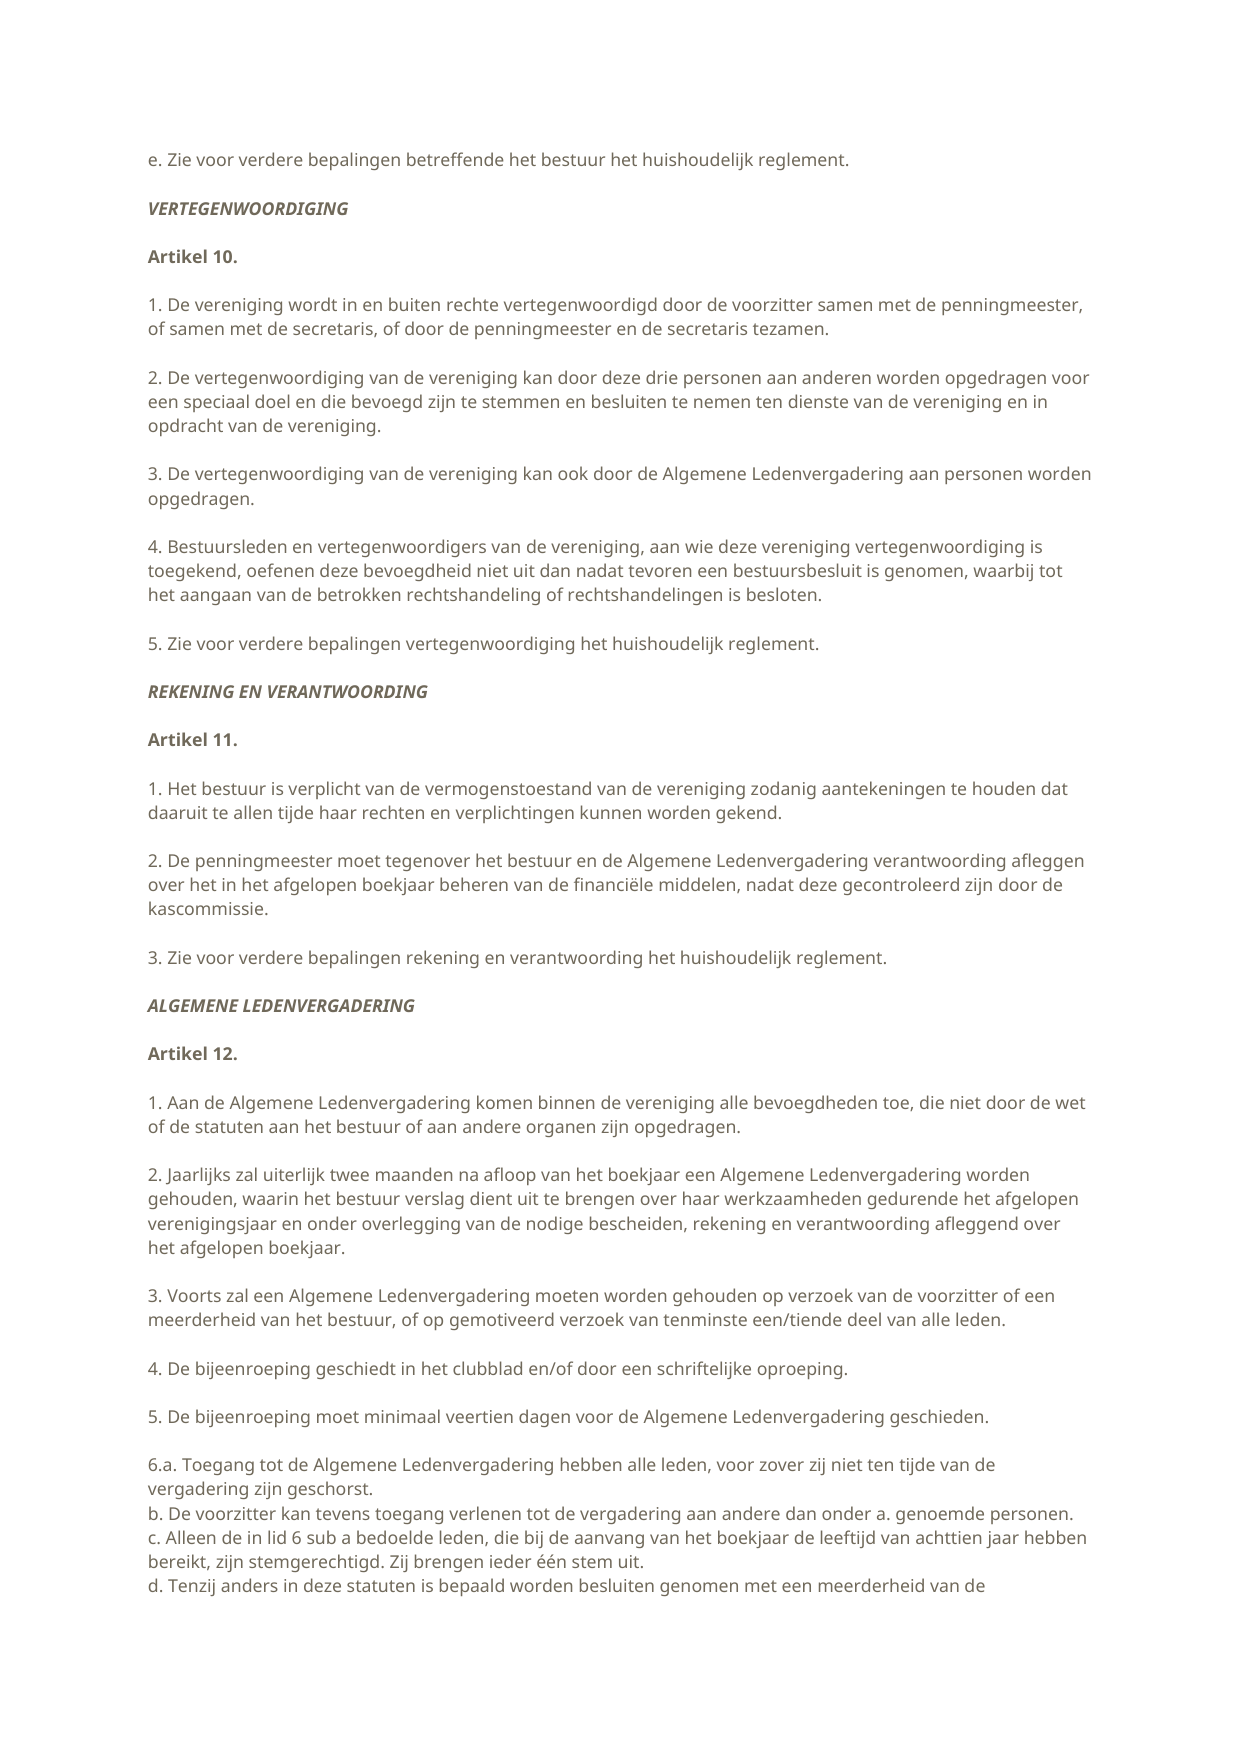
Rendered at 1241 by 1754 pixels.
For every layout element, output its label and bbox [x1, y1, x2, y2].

text [148, 148, 1093, 1598]
